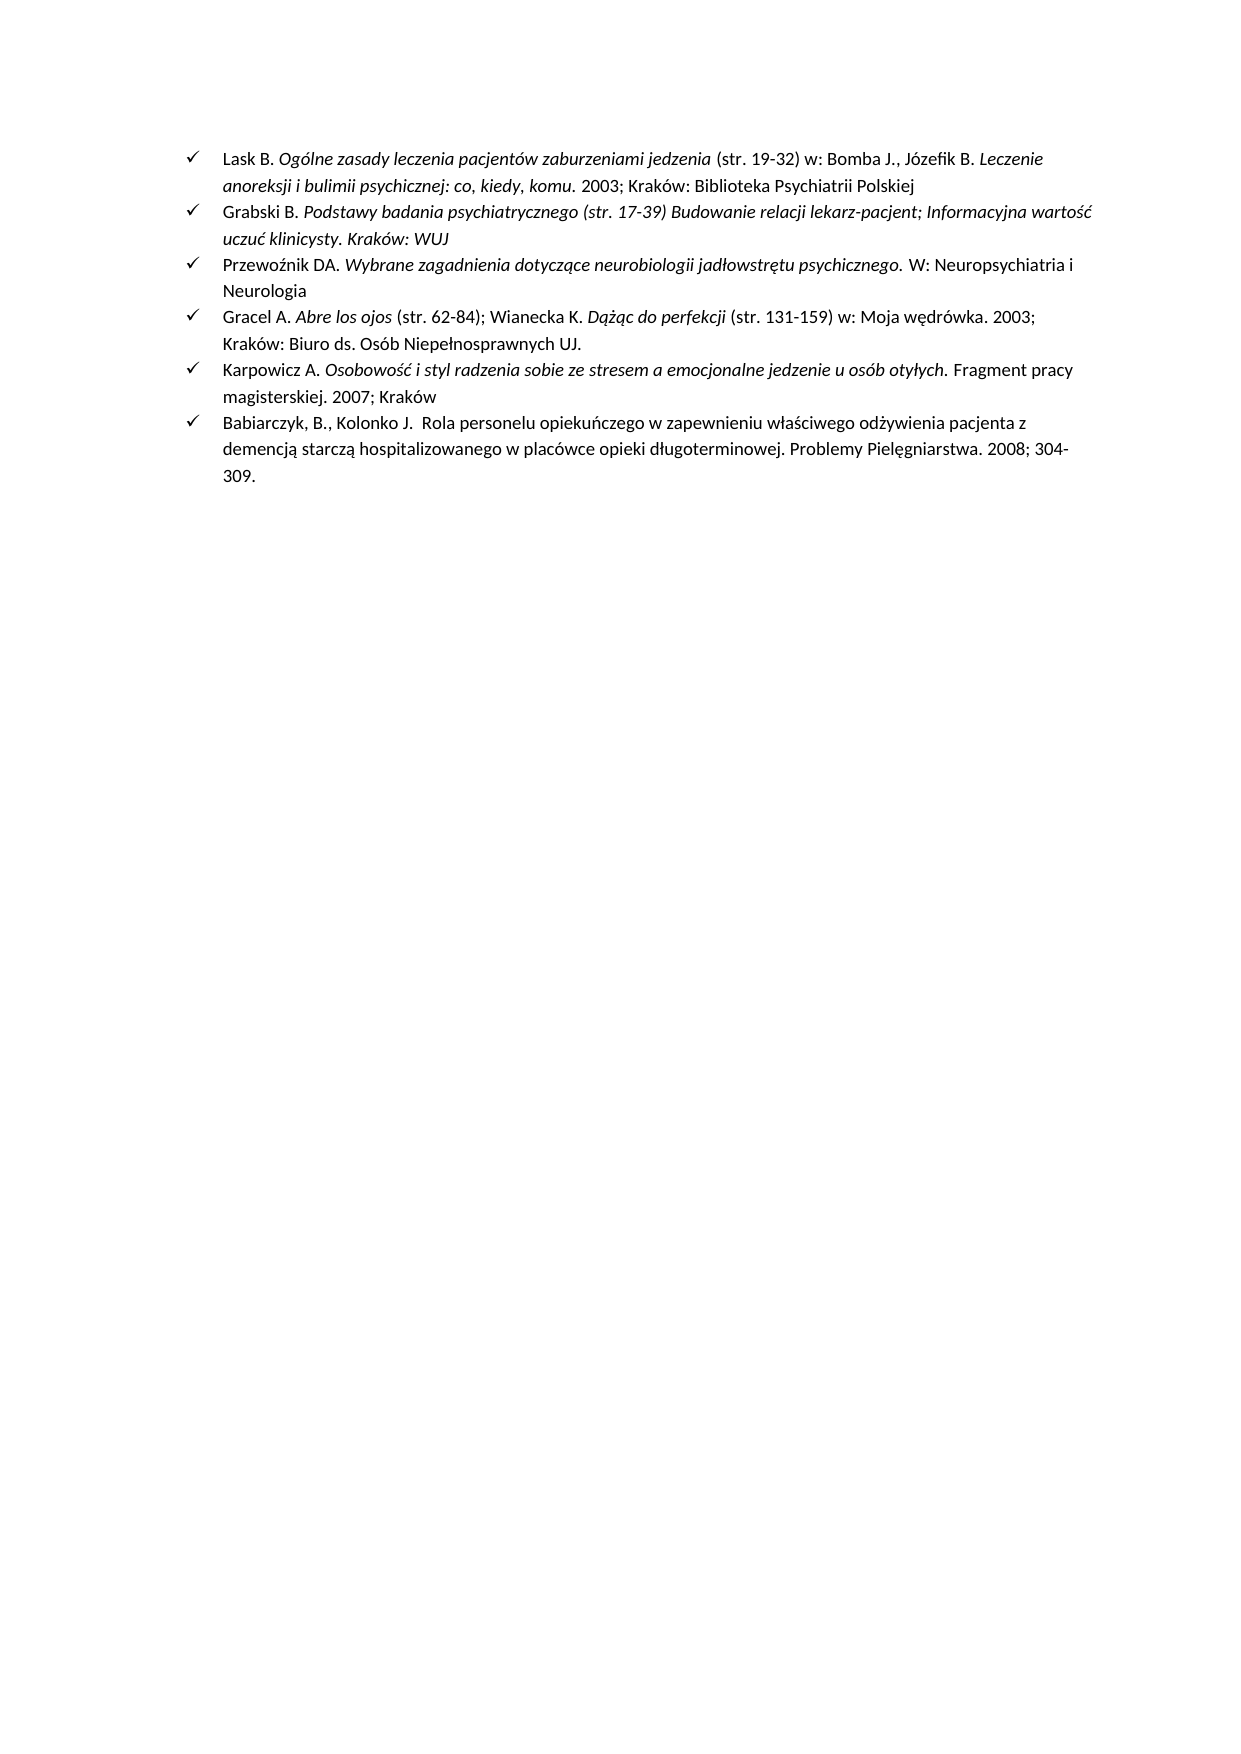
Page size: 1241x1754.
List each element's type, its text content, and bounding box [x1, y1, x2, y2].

list Lask B. Ogólne zasady leczenia pacjentów zaburzeniami jedzenia (str. 19-32) w: Bomba J., Józefik B. Leczenie anoreksji i bulimii psychicznej: co, kiedy, komu. 2003; Kraków: Biblioteka Psychiatrii Polskiej [185, 148, 1093, 197]
list Gracel A. Abre los ojos (str. 62-84); Wianecka K. Dążąc do perfekcji (str. 131-159) w: Moja wędrówka. 2003; Kraków: Biuro ds. Osób Niepełnosprawnych UJ. [185, 306, 1093, 355]
list Karpowicz A. Osobowość i styl radzenia sobie ze stresem a emocjonalne jedzenie u osób otyłych. Fragment pracy magisterskiej. 2007; Kraków [185, 358, 1093, 408]
list Przewoźnik DA. Wybrane zagadnienia dotyczące neurobiologii jadłowstrętu psychicznego. W: Neuropsychiatria i Neurologia [185, 253, 1093, 302]
list Babiarczyk, B., Kolonko J. Rola personelu opiekuńczego w zapewnieniu właściwego odżywienia pacjenta z demencją starczą hospitalizowanego w placówce opieki długoterminowej. Problemy Pielęgniarstwa. 2008; 304-309. [185, 411, 1093, 487]
list Grabski B. Podstawy badania psychiatrycznego (str. 17-39) Budowanie relacji lekarz-pacjent; Informacyjna wartość uczuć klinicysty. Kraków: WUJ [185, 200, 1093, 249]
